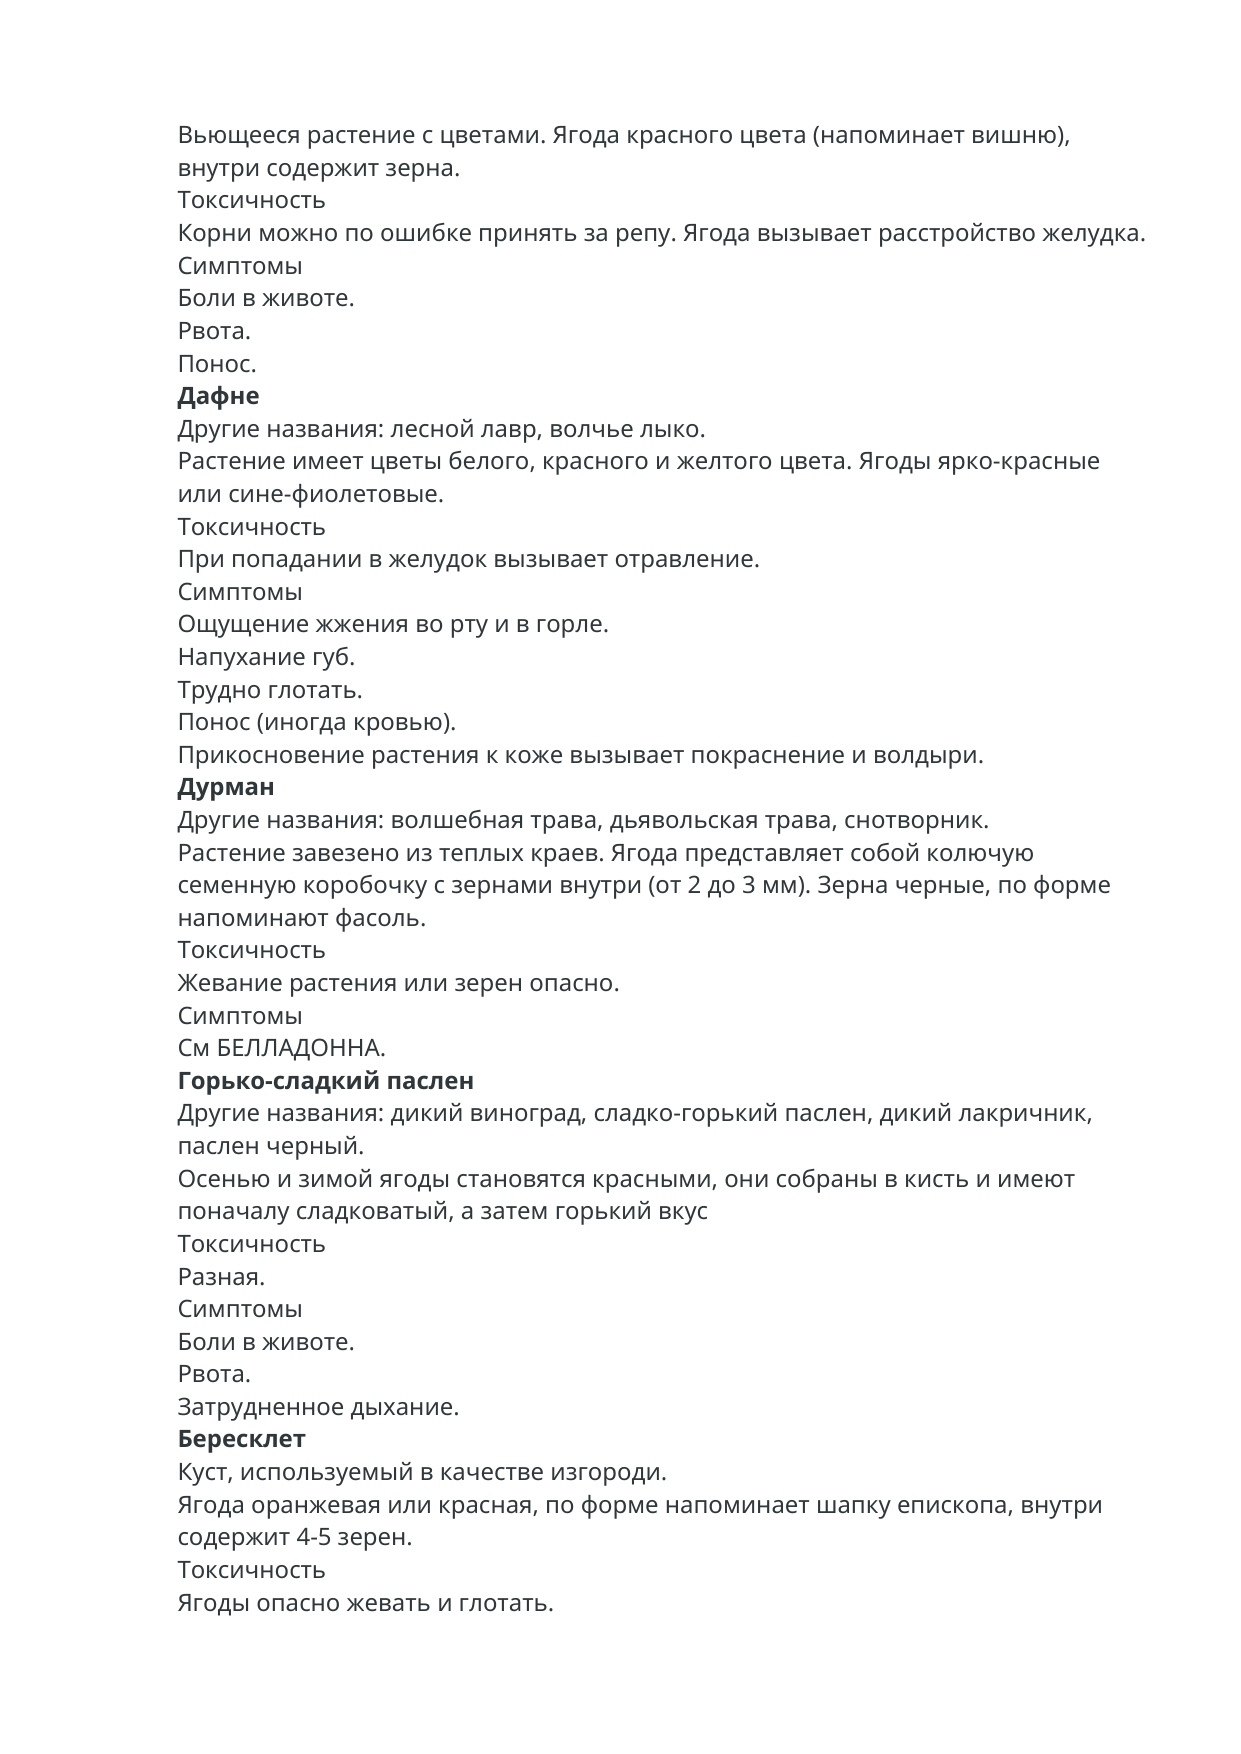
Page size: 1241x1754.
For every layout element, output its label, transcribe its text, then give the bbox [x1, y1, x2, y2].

text Дурман [177, 770, 1152, 803]
text Токсичность [177, 1553, 1152, 1585]
text Токсичность [177, 183, 1152, 216]
text Вьющееся растение с цветами. Ягода красного цвета (напоминает вишню), внутри содержит зерна. [177, 118, 1152, 183]
text Ощущение жжения во рту и в горле. [177, 607, 1152, 640]
text Рвота. [177, 1357, 1152, 1390]
text Токсичность [177, 933, 1152, 966]
text Жевание растения или зерен опасно. [177, 966, 1152, 998]
text Разная. [177, 1259, 1152, 1292]
text Растение завезено из теплых краев. Ягода представляет собой колючую семенную коробочку с зернами внутри (от 2 до 3 мм). Зерна черные, по форме напоминают фасоль. [177, 835, 1152, 933]
text Токсичность [177, 509, 1152, 542]
text См БЕЛЛАДОННА. [177, 1031, 1152, 1064]
text Затрудненное дыхание. [177, 1390, 1152, 1422]
text Куст, используемый в качестве изгороди. [177, 1455, 1152, 1487]
text Токсичность [177, 1227, 1152, 1259]
text Дафне [177, 379, 1152, 412]
text Ягоды опасно жевать и глотать. [177, 1585, 1152, 1618]
text Симптомы [177, 998, 1152, 1031]
text Другие названия: лесной лавр, волчье лыко. [177, 412, 1152, 444]
text Другие названия: волшебная трава, дьявольская трава, снотворник. [177, 803, 1152, 835]
text Симптомы [177, 574, 1152, 607]
text При попадании в желудок вызывает отравление. [177, 542, 1152, 574]
text Понос. [177, 346, 1152, 379]
text Горько-сладкий паслен [177, 1064, 1152, 1096]
text Другие названия: дикий виноград, сладко-горький паслен, дикий лакричник, паслен черный. [177, 1096, 1152, 1161]
text Ягода оранжевая или красная, по форме напоминает шапку епископа, внутри содержит 4-5 зерен. [177, 1487, 1152, 1553]
text Бересклет [177, 1422, 1152, 1455]
text Симптомы [177, 1292, 1152, 1324]
text Понос (иногда кровью). [177, 705, 1152, 738]
text Напухание губ. [177, 640, 1152, 672]
text Осенью и зимой ягоды становятся красными, они собраны в кисть и имеют поначалу сладковатый, а затем горький вкус [177, 1161, 1152, 1227]
text Корни можно по ошибке принять за репу. Ягода вызывает расстройство желудка. [177, 216, 1152, 248]
text Трудно глотать. [177, 672, 1152, 705]
text Растение имеет цветы белого, красного и желтого цвета. Ягоды ярко-красные или сине-фиолетовые. [177, 444, 1152, 509]
text Боли в животе. [177, 1324, 1152, 1357]
text Рвота. [177, 314, 1152, 346]
text Прикосновение растения к коже вызывает покраснение и волдыри. [177, 738, 1152, 770]
text Симптомы [177, 248, 1152, 281]
text Боли в животе. [177, 281, 1152, 314]
